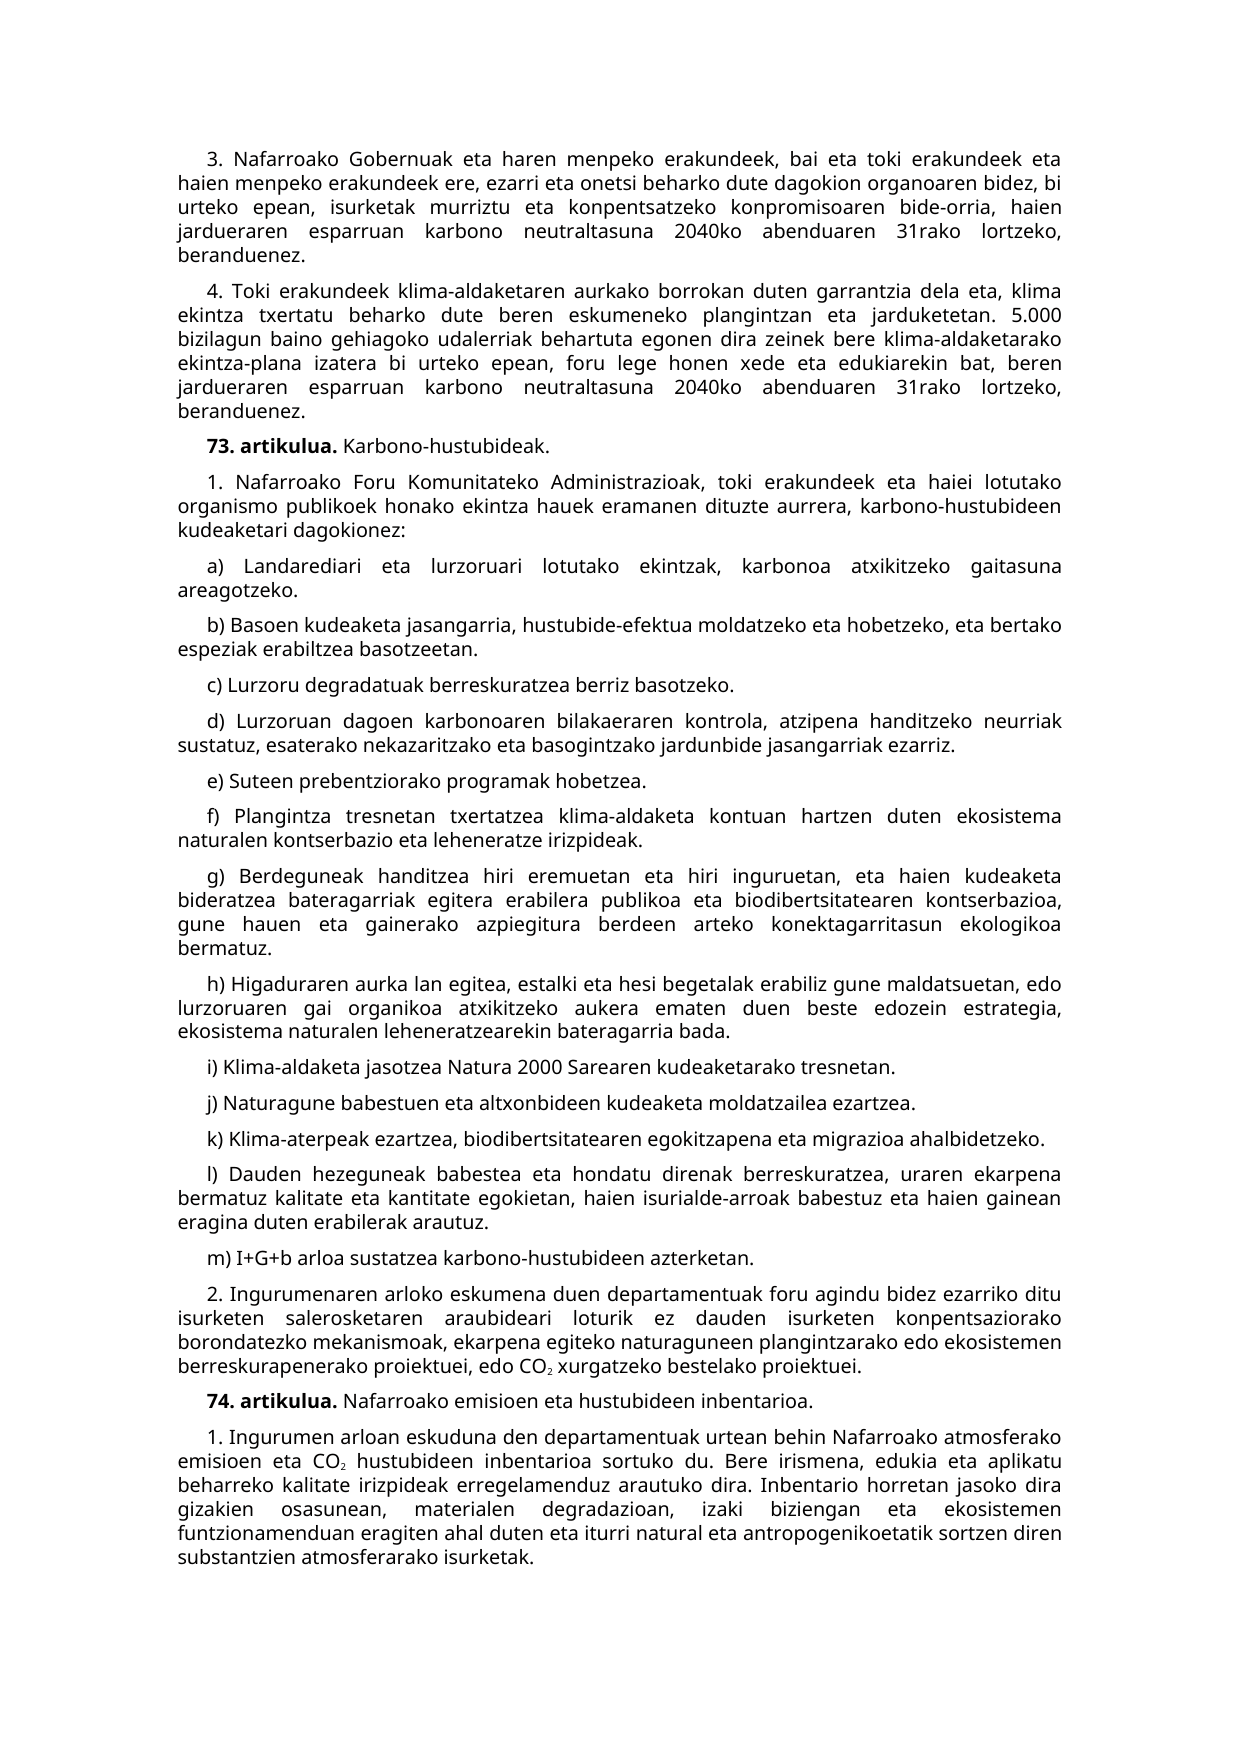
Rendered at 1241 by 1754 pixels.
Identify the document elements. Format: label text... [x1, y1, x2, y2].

text 4. Toki erakundeek klima-aldaketaren aurkako borrokan duten garrantzia dela eta, klima ekintza txertatu beharko dute beren eskumeneko plangintzan eta jarduketetan. 5.000 bizilagun baino gehiagoko udalerriak behartuta egonen dira zeinek bere klima-aldaketarako ekintza-plana izatera bi urteko epean, foru lege honen xede eta edukiarekin bat, beren jardueraren esparruan karbono neutraltasuna 2040ko abenduaren 31rako lortzeko, beranduenez. [177, 279, 1063, 423]
text d) Lurzoruan dagoen karbonoaren bilakaeraren kontrola, atzipena handitzeko neurriak sustatuz, esaterako nekazaritzako eta basogintzako jardunbide jasangarriak ezarriz. [177, 709, 1063, 757]
text k) Klima-aterpeak ezartzea, biodibertsitatearen egokitzapena eta migrazioa ahalbidetzeko. [177, 1127, 1063, 1151]
text b) Basoen kudeaketa jasangarria, hustubide-efektua moldatzeko eta hobetzeko, eta bertako espeziak erabiltzea basotzeetan. [177, 614, 1063, 662]
text 2. Ingurumenaren arloko eskumena duen departamentuak foru agindu bidez ezarriko ditu isurketen salerosketaren araubideari loturik ez dauden isurketen konpentsaziorako borondatezko mekanismoak, ekarpena egiteko naturaguneen plangintzarako edo ekosistemen berreskurapenerako proiektuei, edo CO2 xurgatzeko bestelako proiektuei. [177, 1282, 1063, 1378]
text 1. Ingurumen arloan eskuduna den departamentuak urtean behin Nafarroako atmosferako emisioen eta CO2 hustubideen inbentarioa sortuko du. Bere irismena, edukia eta aplikatu beharreko kalitate irizpideak erregelamenduz arautuko dira. Inbentario horretan jasoko dira gizakien osasunean, materialen degradazioan, izaki biziengan eta ekosistemen funtzionamenduan eragiten ahal duten eta iturri natural eta antropogenikoetatik sortzen diren substantzien atmosferarako isurketak. [177, 1425, 1063, 1569]
text 1. Nafarroako Foru Komunitateko Administrazioak, toki erakundeek eta haiei lotutako organismo publikoek honako ekintza hauek eramanen dituzte aurrera, karbono-hustubideen kudeaketari dagokionez: [177, 470, 1063, 542]
text i) Klima-aldaketa jasotzea Natura 2000 Sarearen kudeaketarako tresnetan. [177, 1056, 1063, 1079]
text e) Suteen prebentziorako programak hobetzea. [177, 769, 1063, 793]
text m) I+G+b arloa sustatzea karbono-hustubideen azterketan. [177, 1246, 1063, 1270]
text 73. artikulua. Karbono-hustubideak. [177, 435, 1063, 459]
text j) Naturagune babestuen eta altxonbideen kudeaketa moldatzailea ezartzea. [177, 1091, 1063, 1115]
text 74. artikulua. Nafarroako emisioen eta hustubideen inbentarioa. [177, 1390, 1063, 1414]
text l) Dauden hezeguneak babestea eta hondatu direnak berreskuratzea, uraren ekarpena bermatuz kalitate eta kantitate egokietan, haien isurialde-arroak babestuz eta haien gainean eragina duten erabilerak arautuz. [177, 1163, 1063, 1234]
text c) Lurzoru degradatuak berreskuratzea berriz basotzeko. [177, 673, 1063, 697]
text h) Higaduraren aurka lan egitea, estalki eta hesi begetalak erabiliz gune maldatsuetan, edo lurzoruaren gai organikoa atxikitzeko aukera ematen duen beste edozein estrategia, ekosistema naturalen leheneratzearekin bateragarria bada. [177, 972, 1063, 1044]
text 3. Nafarroako Gobernuak eta haren menpeko erakundeek, bai eta toki erakundeek eta haien menpeko erakundeek ere, ezarri eta onetsi beharko dute dagokion organoaren bidez, bi urteko epean, isurketak murriztu eta konpentsatzeko konpromisoaren bide-orria, haien jardueraren esparruan karbono neutraltasuna 2040ko abenduaren 31rako lortzeko, beranduenez. [177, 148, 1063, 267]
text g) Berdeguneak handitzea hiri eremuetan eta hiri inguruetan, eta haien kudeaketa bideratzea bateragarriak egitera erabilera publikoa eta biodibertsitatearen kontserbazioa, gune hauen eta gainerako azpiegitura berdeen arteko konektagarritasun ekologikoa bermatuz. [177, 864, 1063, 960]
text f) Plangintza tresnetan txertatzea klima-aldaketa kontuan hartzen duten ekosistema naturalen kontserbazio eta leheneratze irizpideak. [177, 804, 1063, 852]
text a) Landarediari eta lurzoruari lotutako ekintzak, karbonoa atxikitzeko gaitasuna areagotzeko. [177, 554, 1063, 602]
